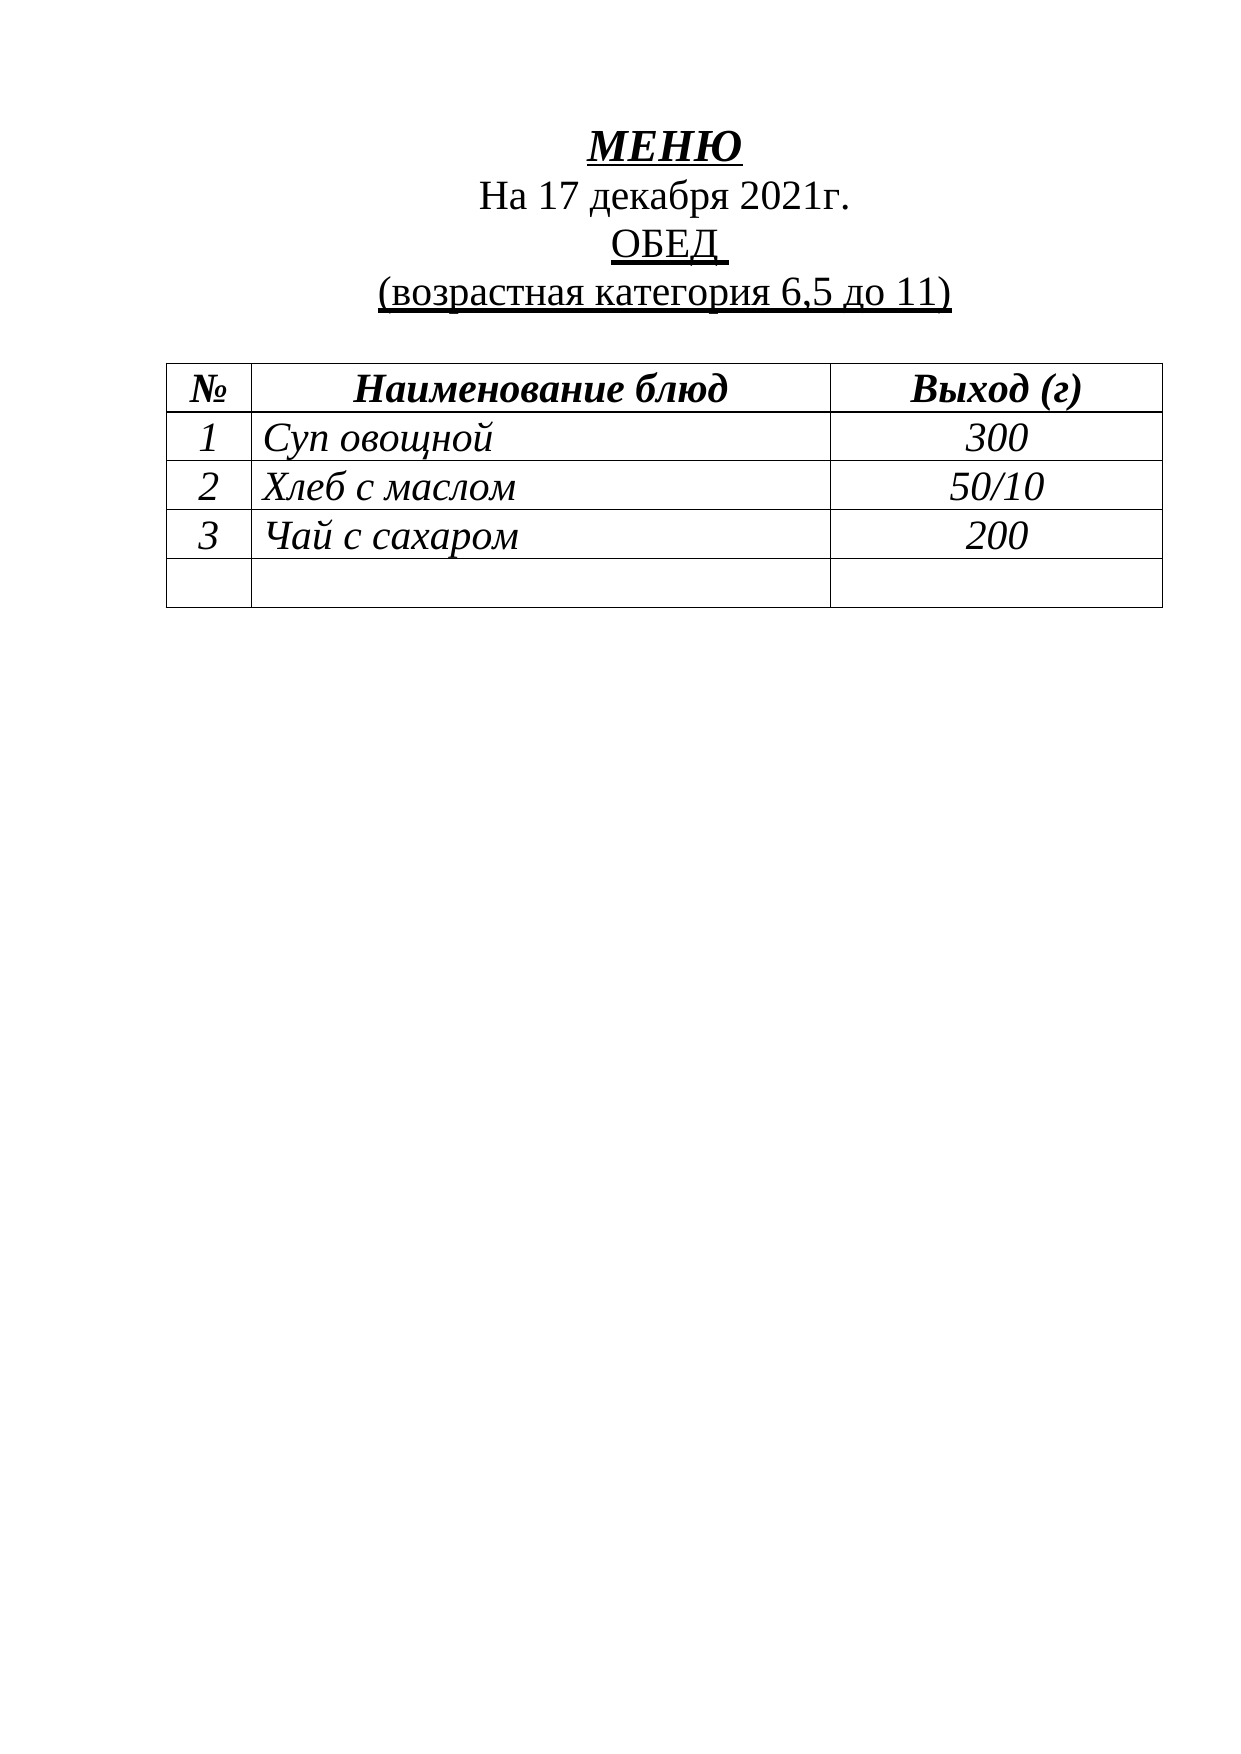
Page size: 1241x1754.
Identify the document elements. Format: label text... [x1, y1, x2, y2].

table_cell 1 [167, 413, 251, 460]
table_header Выход (г) [831, 364, 1162, 411]
table_cell 300 [831, 413, 1162, 460]
table_header Наименование блюд [252, 364, 830, 411]
table_cell 50/10 [831, 461, 1162, 509]
table_cell [167, 559, 251, 607]
table_cell 3 [167, 510, 251, 558]
text (возрастная категория 6,5 до 11) [177, 267, 1152, 314]
text МЕНЮ [177, 118, 1152, 171]
text На 17 декабря 2021г. [177, 171, 1152, 219]
table_cell [252, 559, 830, 607]
text ОБЕД [177, 219, 1152, 267]
table_cell Суп овощной [252, 413, 830, 460]
table_cell Хлеб с маслом [252, 461, 830, 509]
table_cell 2 [167, 461, 251, 509]
table_cell [831, 559, 1162, 607]
table_header № [167, 364, 251, 411]
table_cell Чай с сахаром [252, 510, 830, 558]
table_cell 200 [831, 510, 1162, 558]
